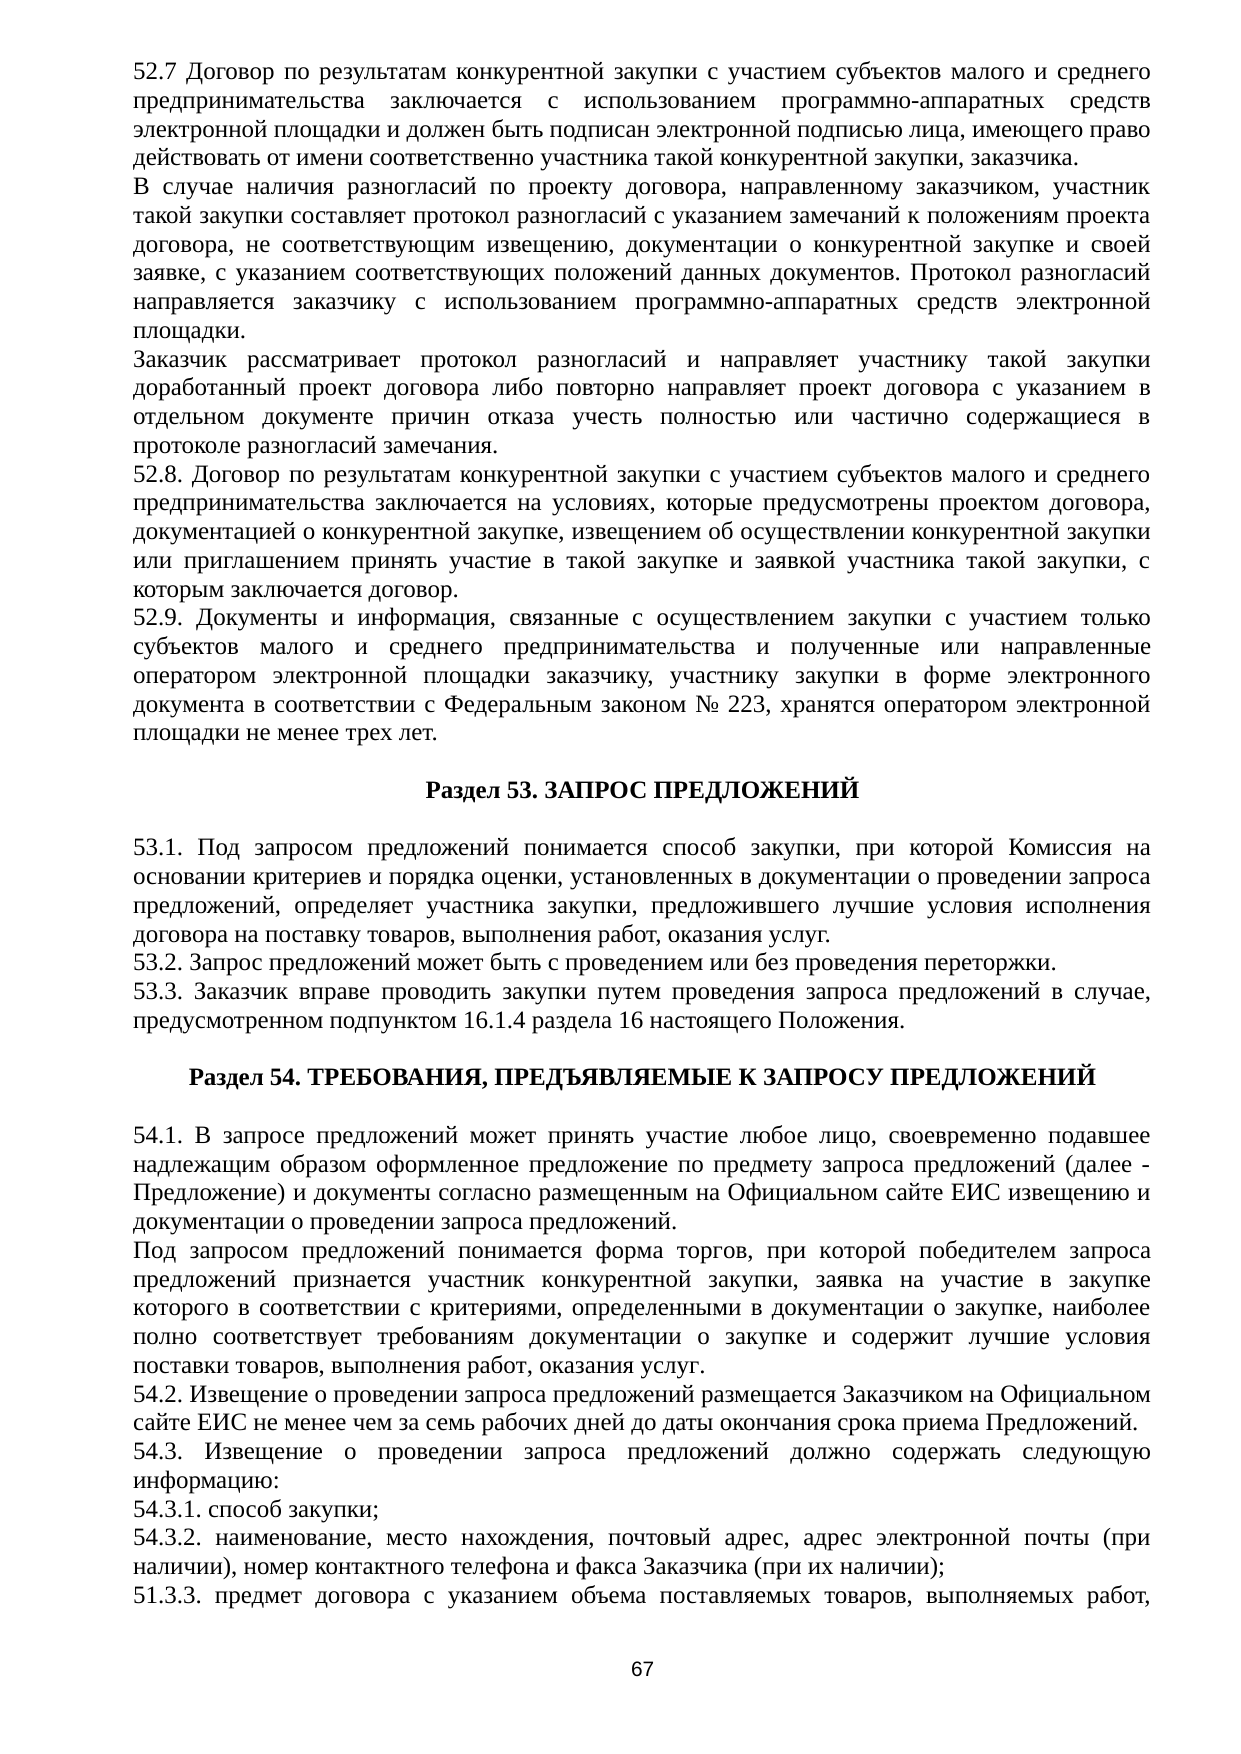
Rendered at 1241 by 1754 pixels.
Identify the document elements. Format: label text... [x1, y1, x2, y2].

text 53.1. Под запросом предложений понимается способ закупки, при которой Комиссия на основании критериев и порядка оценки, установленных в документации о проведении запроса предложений, определяет участника закупки, предложившего лучшие условия исполнения договора на поставку товаров, выполнения работ, оказания услуг. [133, 832, 1152, 947]
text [133, 1580, 1152, 1609]
text Заказчик рассматривает протокол разногласий и направляет участнику такой закупки доработанный проект договора либо повторно направляет проект договора с указанием в отдельном документе причин отказа учесть полностью или частично содержащиеся в протоколе разногласий замечания. [133, 344, 1152, 459]
text 53.3. Заказчик вправе проводить закупки путем проведения запроса предложений в случае, предусмотренном подпунктом 16.1.4 раздела 16 настоящего Положения. [133, 976, 1152, 1034]
text 54.3. Извещение о проведении запроса предложений должно содержать следующую информацию: [133, 1436, 1152, 1494]
text 54.1. В запросе предложений может принять участие любое лицо, своевременно подавшее надлежащим образом оформленное предложение по предмету запроса предложений (далее - Предложение) и документы согласно размещенным на Официальном сайте ЕИС извещению и документации о проведении запроса предложений. [133, 1120, 1152, 1235]
text 52.8. Договор по результатам конкурентной закупки с участием субъектов малого и среднего предпринимательства заключается на условиях, которые предусмотрены проектом договора, документацией о конкурентной закупке, извещением об осуществлении конкурентной закупки или приглашением принять участие в такой закупке и заявкой участника такой закупки, с которым заключается договор. [133, 459, 1152, 602]
text 52.9. Документы и информация, связанные с осуществлением закупки с участием только субъектов малого и среднего предпринимательства и полученные или направленные оператором электронной площадки заказчику, участнику закупки в форме электронного документа в соответствии с Федеральным законом № 223, хранятся оператором электронной площадки не менее трех лет. [133, 602, 1152, 746]
text 53.2. Запрос предложений может быть с проведением или без проведения переторжки. [133, 947, 1152, 976]
text 54.2. Извещение о проведении запроса предложений размещается Заказчиком на Официальном сайте ЕИС не менее чем за семь рабочих дней до даты окончания срока приема Предложений. [133, 1379, 1152, 1436]
text Под запросом предложений понимается форма торгов, при которой победителем запроса предложений признается участник конкурентной закупки, заявка на участие в закупке которого в соответствии с критериями, определенными в документации о закупке, наиболее полно соответствует требованиям документации о закупке и содержит лучшие условия поставки товаров, выполнения работ, оказания услуг. [133, 1235, 1152, 1379]
text 54.3.2. наименование, место нахождения, почтовый адрес, адрес электронной почты (при наличии), номер контактного телефона и факса Заказчика (при их наличии); [133, 1522, 1152, 1580]
text В случае наличия разногласий по проекту договора, направленному заказчиком, участник такой закупки составляет протокол разногласий с указанием замечаний к положениям проекта договора, не соответствующим извещению, документации о конкурентной закупке и своей заявке, с указанием соответствующих положений данных документов. Протокол разногласий направляется заказчику с использованием программно-аппаратных средств электронной площадки. [133, 171, 1152, 344]
text 52.7 Договор по результатам конкурентной закупки с участием субъектов малого и среднего предпринимательства заключается с использованием программно-аппаратных средств электронной площадки и должен быть подписан электронной подписью лица, имеющего право действовать от имени соответственно участника такой конкурентной закупки, заказчика. [133, 56, 1152, 171]
text 54.3.1. способ закупки; [133, 1494, 1152, 1522]
text Раздел 53. ЗАПРОС ПРЕДЛОЖЕНИЙ [133, 775, 1152, 804]
text Раздел 54. ТРЕБОВАНИЯ, ПРЕДЪЯВЛЯЕМЫЕ К ЗАПРОСУ ПРЕДЛОЖЕНИЙ [133, 1062, 1152, 1091]
